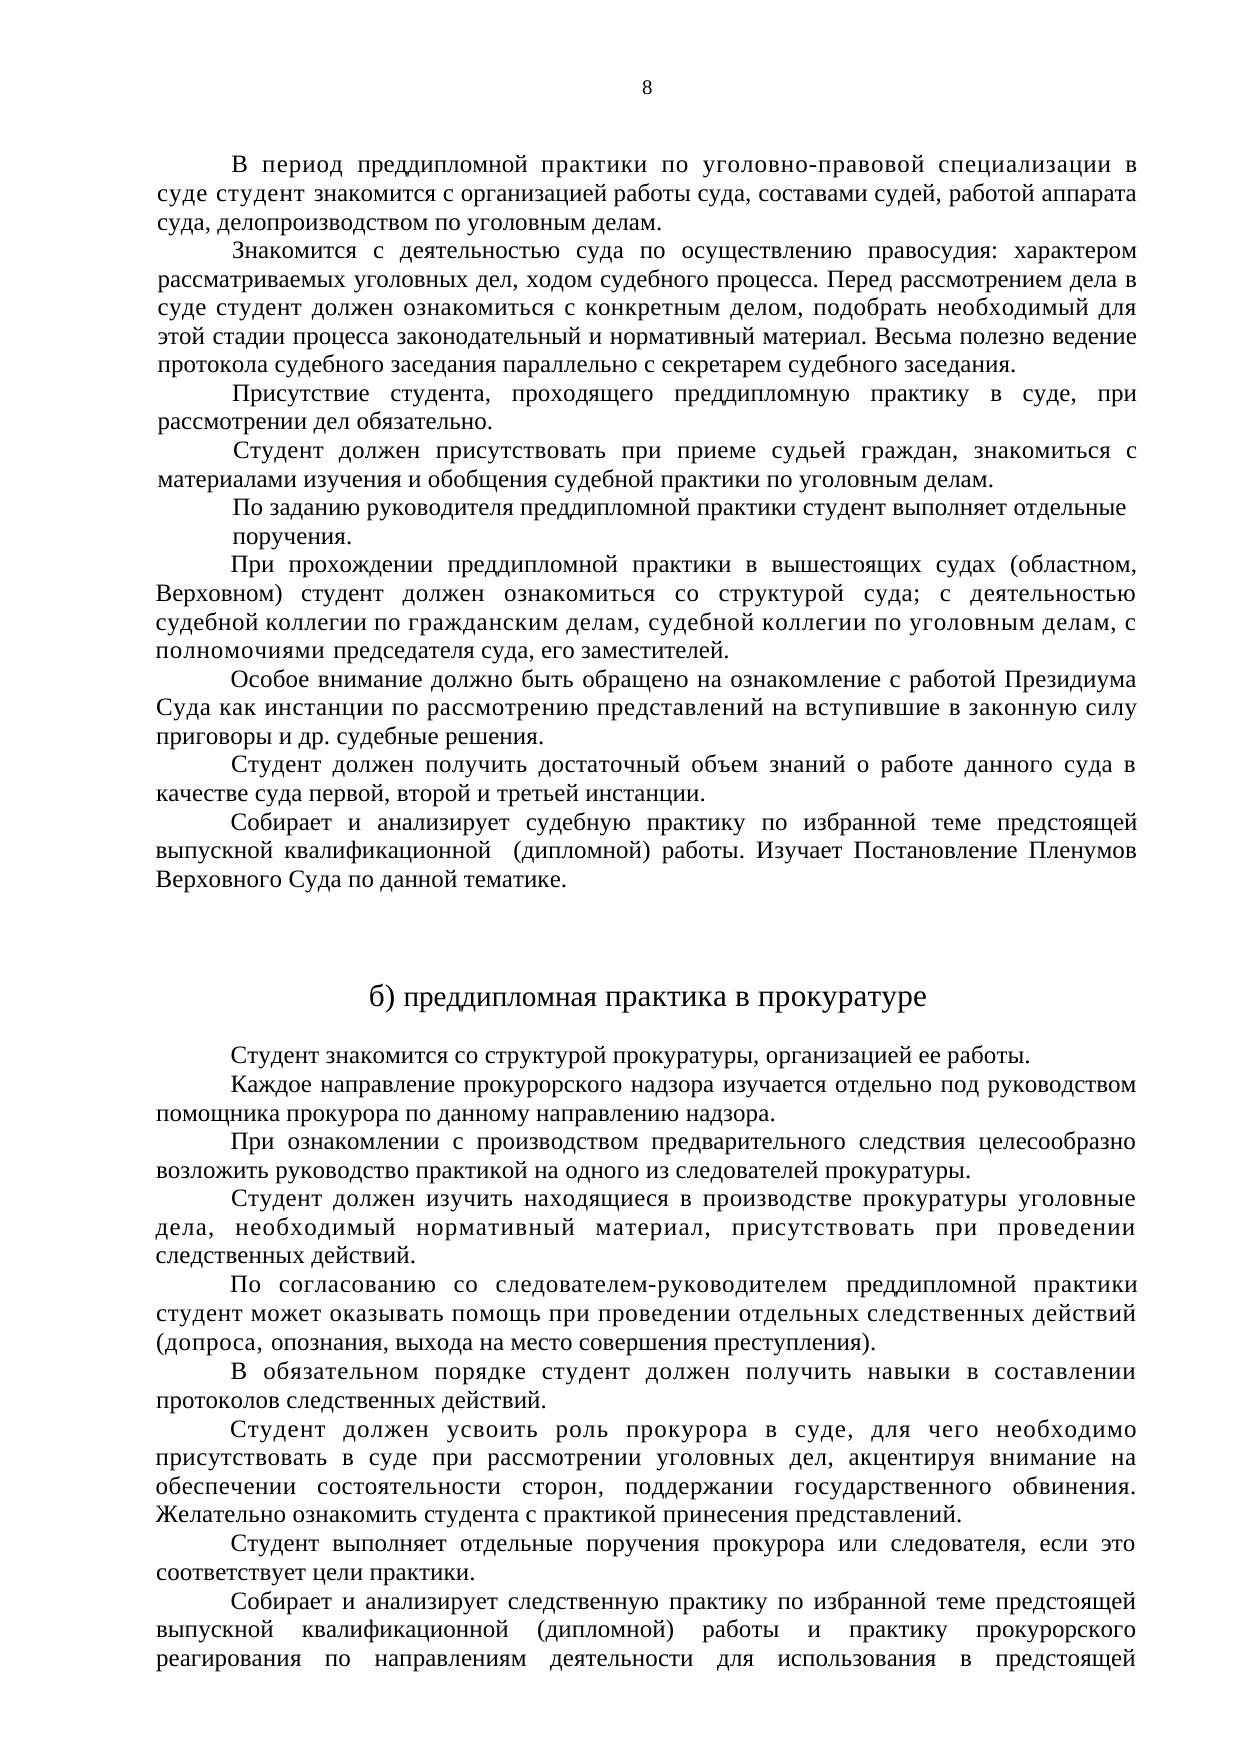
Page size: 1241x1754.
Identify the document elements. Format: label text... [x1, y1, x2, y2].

text По заданию руководителя преддипломной практики студент выполняет отдельные поручения. [232, 493, 1139, 550]
text Каждое направление прокурорского надзора изучается отдельно под руководством помощника прокурора по данному направлению надзора. [156, 1070, 1137, 1127]
text Собирает и анализирует судебную практику по избранной теме предстоящей выпускной квалификационной (дипломной) работы. Изучает Постановление Пленумов Верховного Суда по данной тематике. [155, 807, 1139, 893]
text Студент должен присутствовать при приеме судьей граждан, знакомиться с материалами изучения и обобщения судебной практики по уголовным делам. [157, 436, 1139, 493]
text Особое внимание должно быть обращено на ознакомление с работой Президиума Суда как инстанции по рассмотрению представлений на вступившие в законную силу приговоры и др. судебные решения. [156, 664, 1139, 750]
text При прохождении преддипломной практики в вышестоящих судах (областном, Верховном) студент должен ознакомиться со структурой суда; с деятельностью судебной коллегии по гражданским делам, судебной коллегии по уголовным делам, с полномочиями председателя суда, его заместителей. [155, 550, 1137, 664]
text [156, 1587, 1137, 1672]
text По согласованию со следователем-руководителем преддипломной практики студент может оказывать помощь при проведении отдельных следственных действий (допроса, опознания, выхода на место совершения преступления). [156, 1270, 1138, 1356]
text Студент знакомится со структурой прокуратуры, организацией ее работы. [230, 1041, 1139, 1069]
text Присутствие студента, проходящего преддипломную практику в суде, при рассмотрении дел обязательно. [157, 378, 1138, 435]
text В обязательном порядке студент должен получить навыки в составлении протоколов следственных действий. [156, 1357, 1137, 1414]
text Студент должен изучить находящиеся в производстве прокуратуры уголовные дела, необходимый нормативный материал, присутствовать при проведении следственных действий. [155, 1184, 1137, 1269]
text Студент должен получить достаточный объем знаний о работе данного суда в качестве суда первой, второй и третьей инстанции. [156, 750, 1138, 807]
text Студент должен усвоить роль прокурора в суде, для чего необходимо присутствовать в суде при рассмотрении уголовных дел, акцентируя внимание на обеспечении состоятельности сторон, поддержании государственного обвинения. Желательно ознакомить студента с практикой принесения представлений. [155, 1414, 1138, 1528]
text Знакомится с деятельностью суда по осуществлению правосудия: характером рассматриваемых уголовных дел, ходом судебного процесса. Перед рассмотрением дела в суде студент должен ознакомиться с конкретным делом, подобрать необходимый для этой стадии процесса законодательный и нормативный материал. Весьма полезно ведение протокола судебного заседания параллельно с секретарем судебного заседания. [157, 236, 1138, 378]
text В период преддипломной практики по уголовно-правовой специализации в суде студент знакомится с организацией работы суда, составами судей, работой аппарата суда, делопроизводством по уголовным делам. [157, 150, 1138, 236]
text б) преддипломная практика в прокуратуре [157, 977, 1139, 1013]
text При ознакомлении с производством предварительного следствия целесообразно возложить руководство практикой на одного из следователей прокуратуры. [156, 1127, 1137, 1184]
text Студент выполняет отдельные поручения прокурора или следователя, если это соответствует цели практики. [156, 1529, 1137, 1586]
